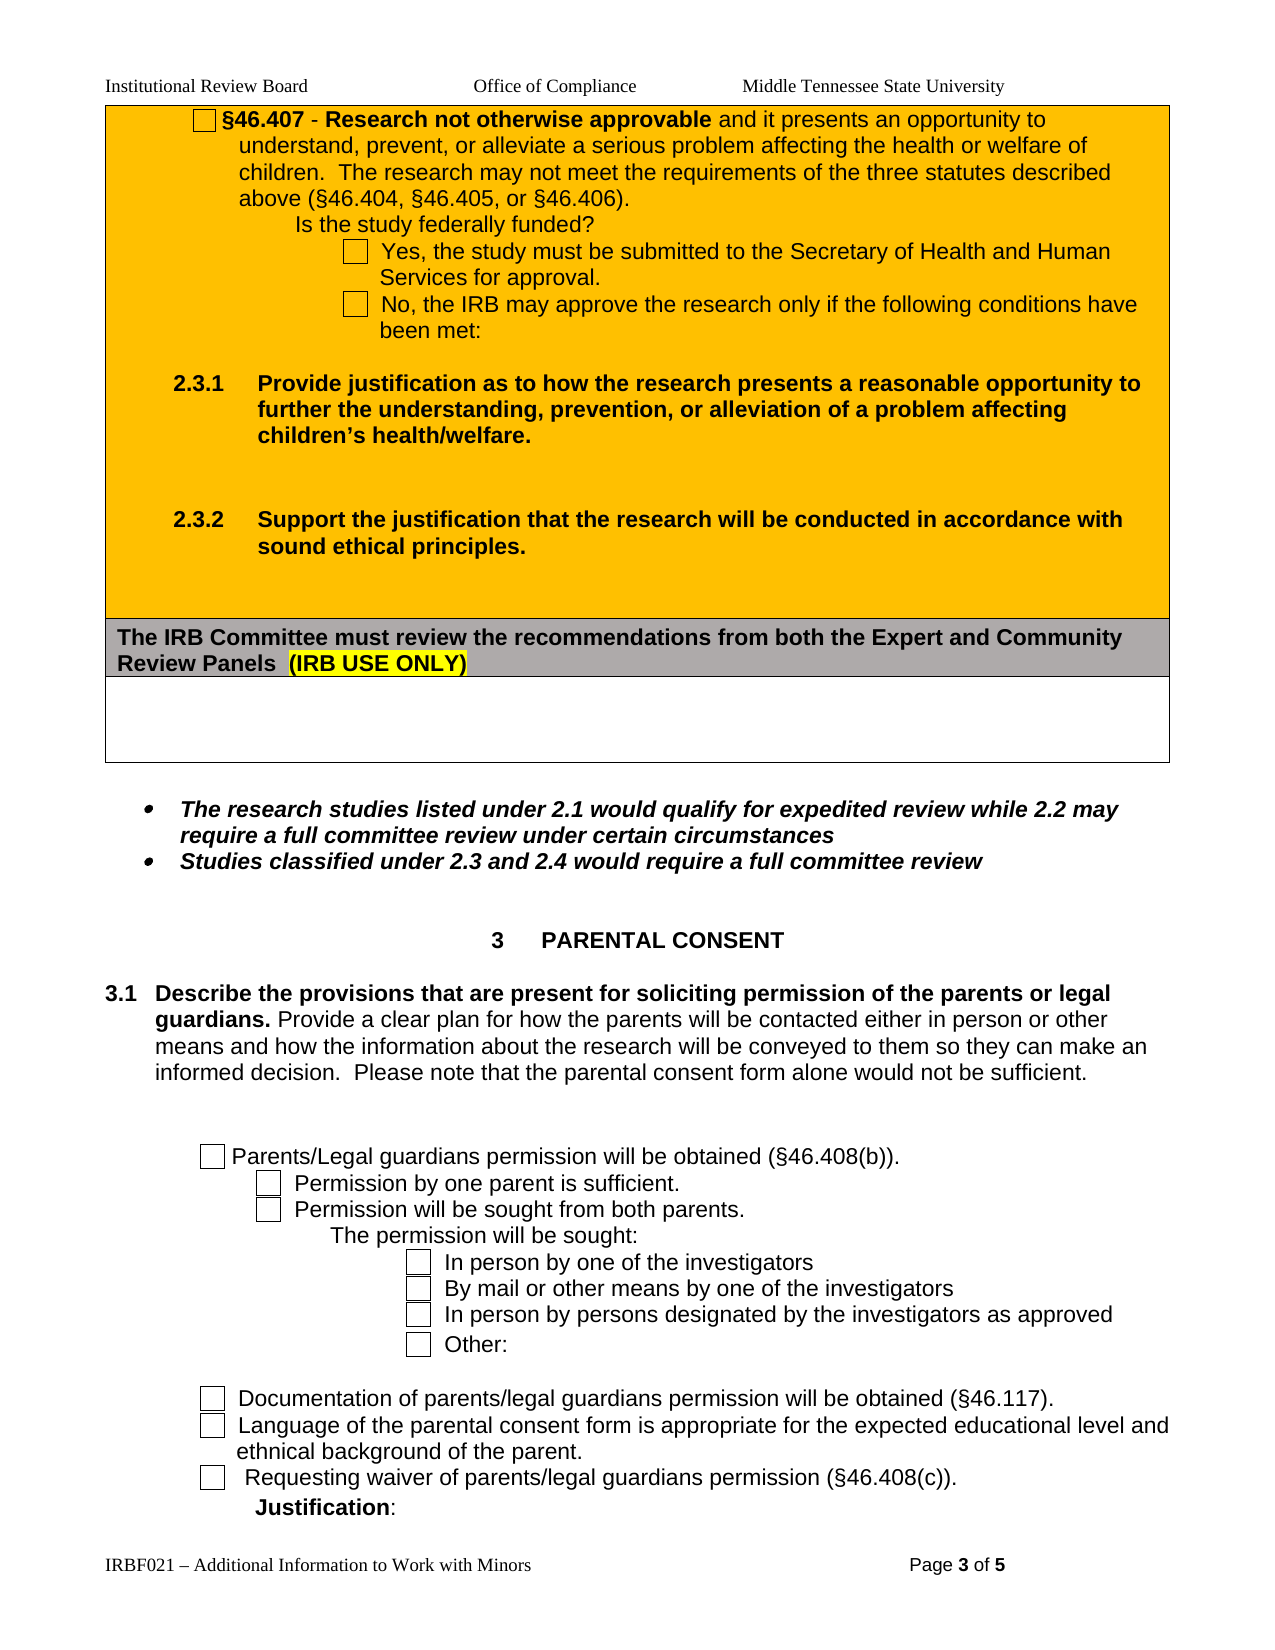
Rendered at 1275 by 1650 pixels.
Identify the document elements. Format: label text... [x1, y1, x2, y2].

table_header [106, 106, 1169, 618]
list The research studies listed under 2.1 would qualify for expedited review while 2.2 may require a full committee review under certain circumstances [142, 796, 1170, 848]
table_cell The IRB Committee must review the recommendations from both the Expert and Community Review Panels (IRB USE ONLY) [106, 619, 1169, 676]
list Permission by one parent is sufficient. [199, 1169, 1170, 1196]
list Justification: [255, 1491, 1170, 1522]
list By mail or other means by one of the investigators [349, 1275, 1170, 1301]
list Permission will be sought from both parents. [199, 1196, 1170, 1222]
list In person by one of the investigators [349, 1248, 1170, 1275]
list The permission will be sought: [274, 1222, 1170, 1248]
list Studies classified under 2.3 and 2.4 would require a full committee review [142, 848, 1170, 875]
list Language of the parental consent form is appropriate for the expected educational level and ethnical background of the parent. [199, 1412, 1170, 1464]
list Other: [405, 1328, 1170, 1359]
list Describe the provisions that are present for soliciting permission of the parents or legal guardians. Provide a clear plan for how the parents will be contacted either in person or other means and how the information about the research will be conveyed to them so they can make an informed decision. Please note that the parental consent form alone would not be sufficient. [105, 980, 1170, 1086]
list Requesting waiver of parents/legal guardians permission (§46.408(c)). [199, 1464, 1170, 1491]
list In person by persons designated by the investigators as approved [349, 1301, 1170, 1328]
table_cell [106, 677, 1169, 762]
list PARENTAL CONSENT [105, 927, 1170, 954]
list Parents/Legal guardians permission will be obtained (§46.408(b)). [199, 1143, 1170, 1169]
list Documentation of parents/legal guardians permission will be obtained (§46.117). [199, 1385, 1170, 1412]
